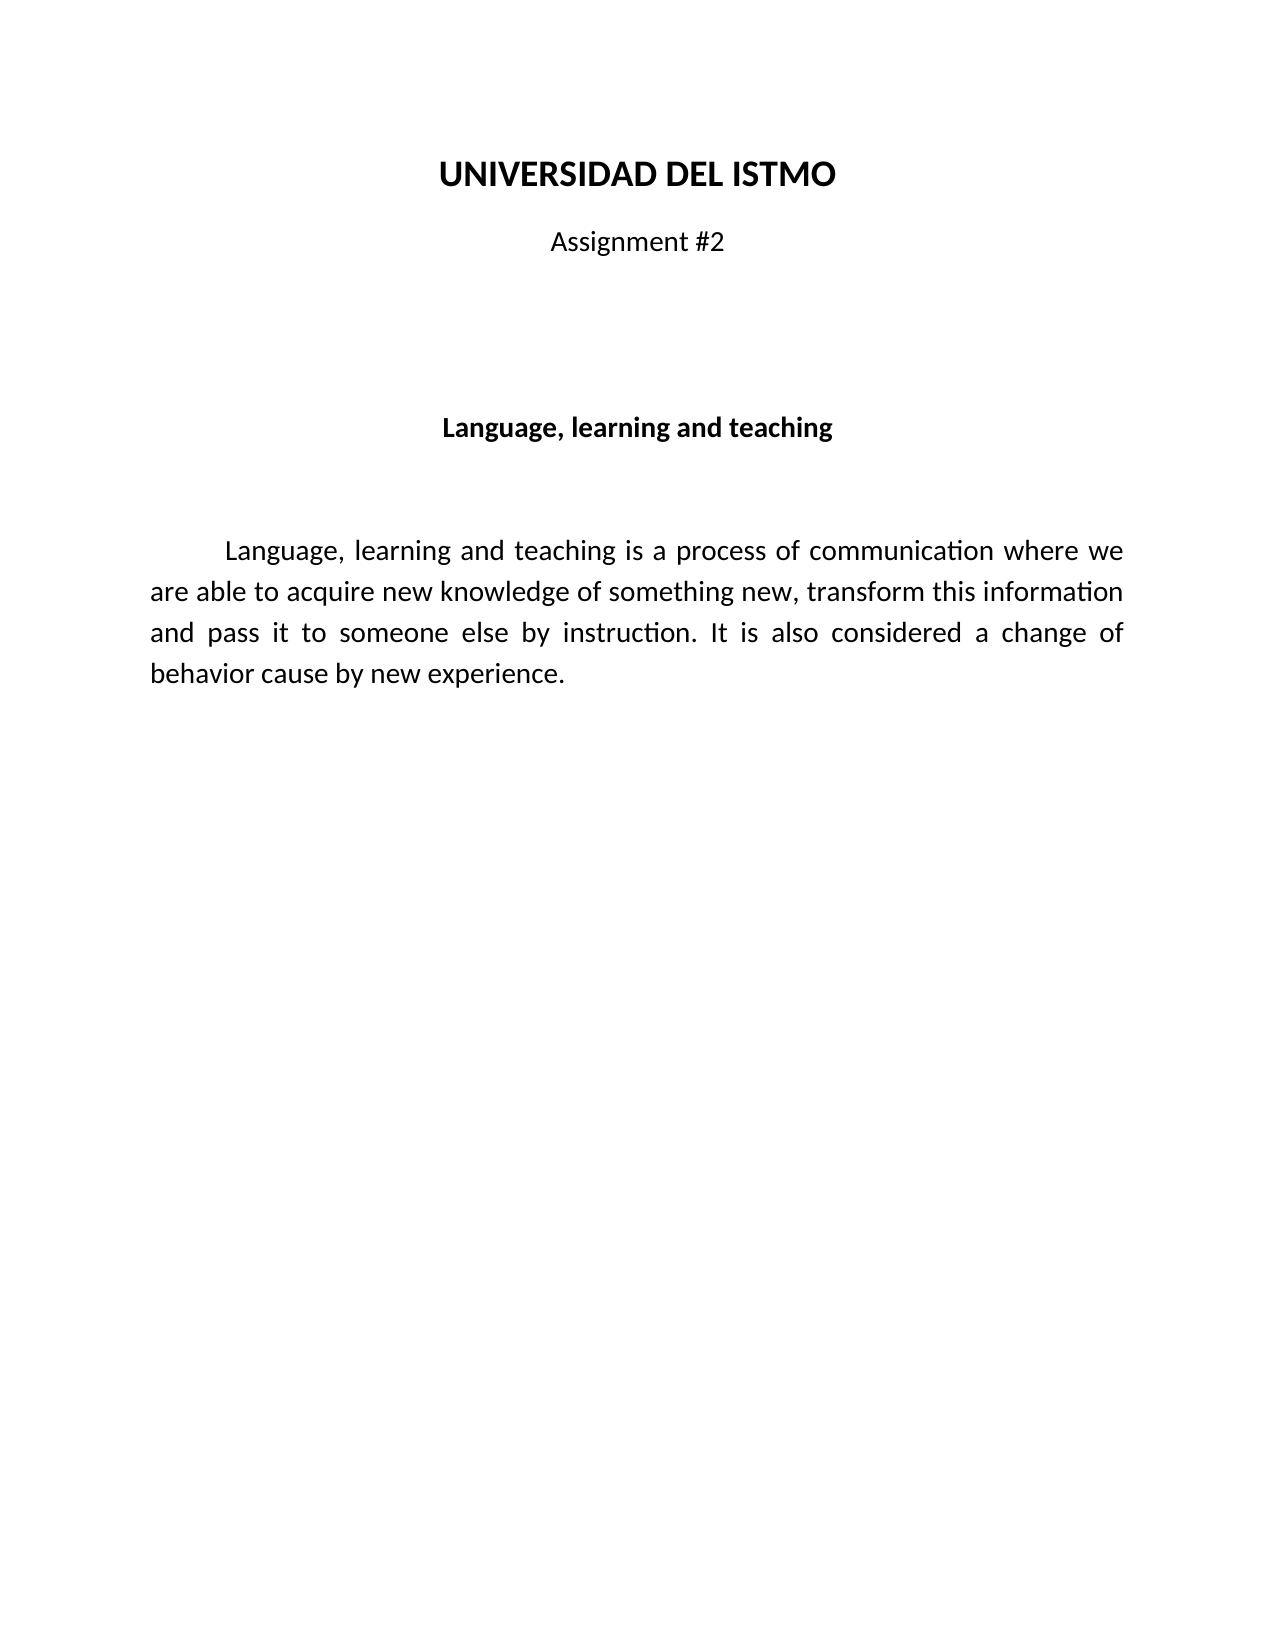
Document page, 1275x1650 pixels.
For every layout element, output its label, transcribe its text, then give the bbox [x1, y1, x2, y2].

text UNIVERSIDAD DEL ISTMO [150, 150, 1125, 196]
text Language, learning and teaching [150, 409, 1125, 444]
text Assignment #2 [150, 223, 1125, 259]
text Language, learning and teaching is a process of communication where we are able to acquire new knowledge of something new, transform this information and pass it to someone else by instruction. It is also considered a change of behavior cause by new experience. [150, 532, 1125, 691]
